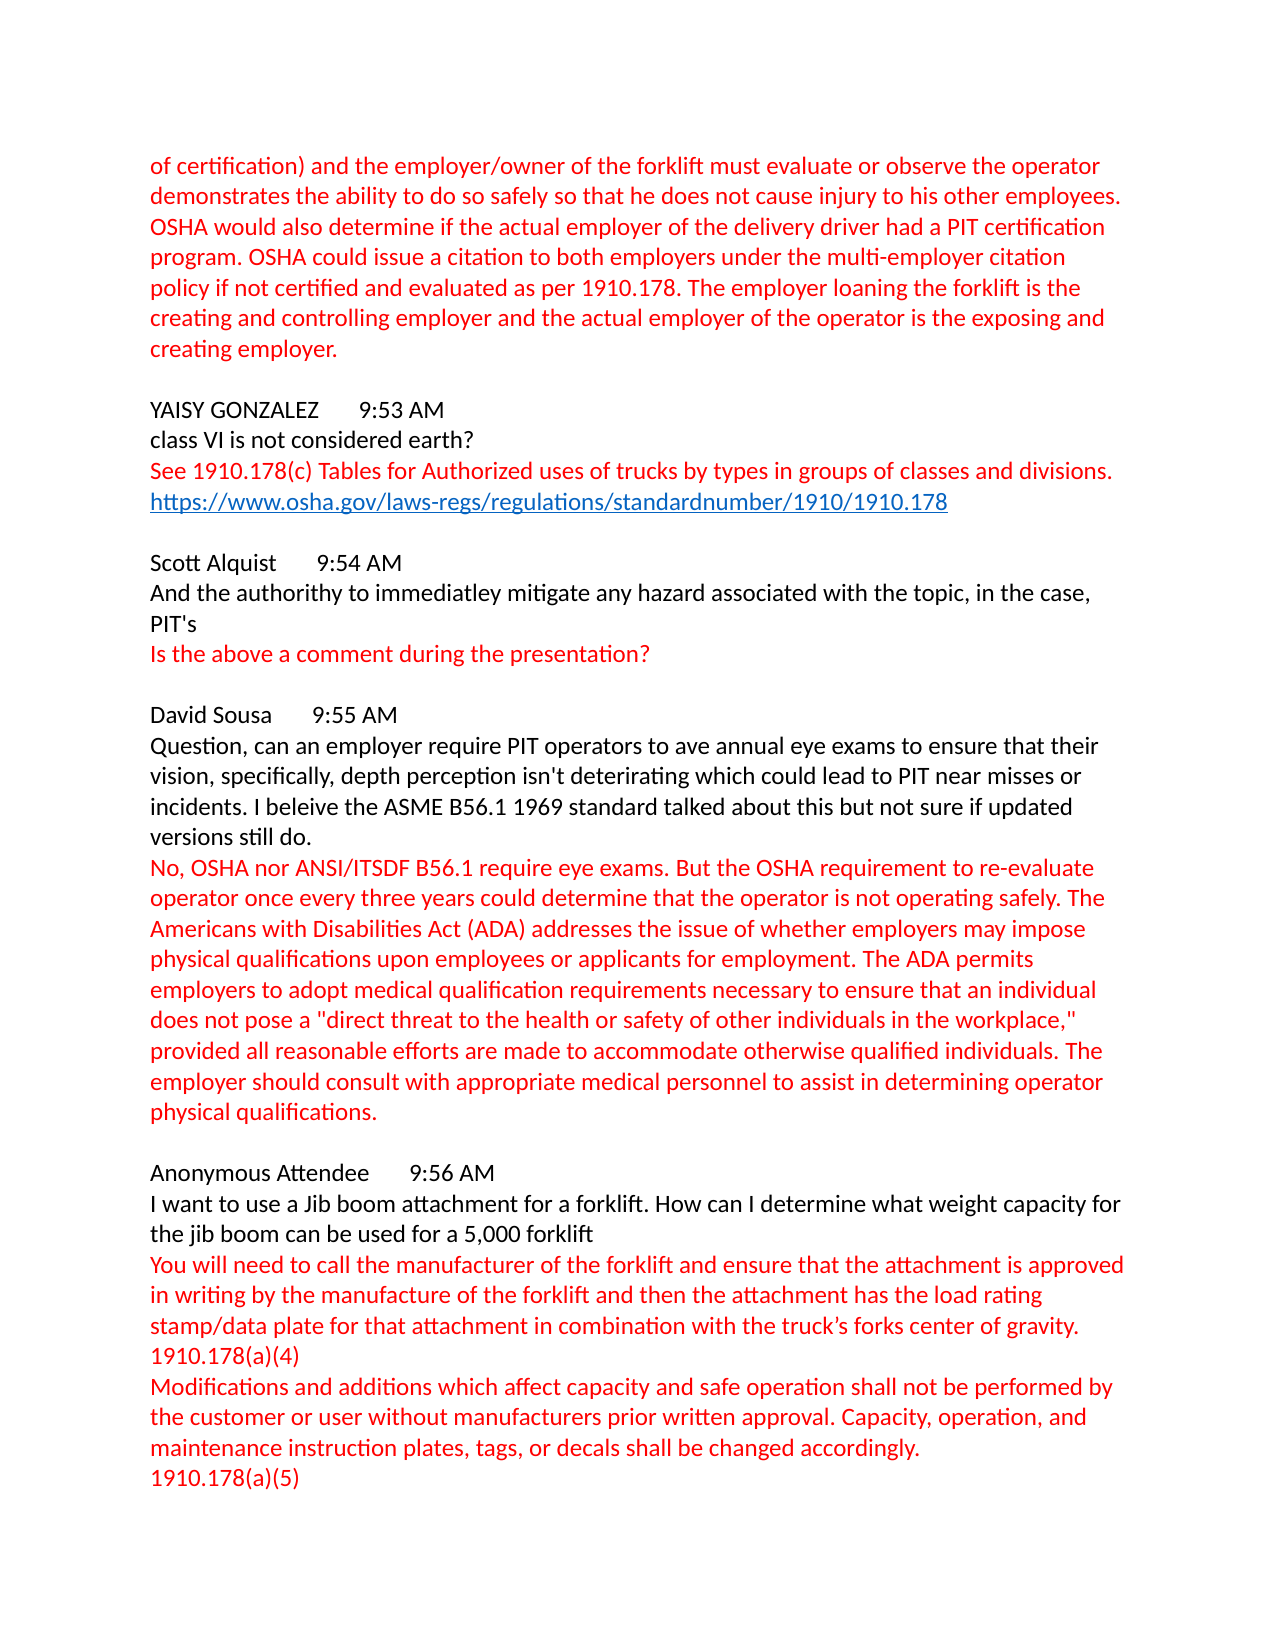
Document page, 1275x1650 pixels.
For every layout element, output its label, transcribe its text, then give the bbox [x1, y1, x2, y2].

text Question, can an employer require PIT operators to ave annual eye exams to ensure that their vision, specifically, depth perception isn't deterirating which could lead to PIT near misses or incidents. I beleive the ASME B56.1 1969 standard talked about this but not sure if updated versions still do. [150, 730, 1125, 852]
text No, OSHA nor ANSI/ITSDF B56.1 require eye exams. But the OSHA requirement to re-evaluate operator once every three years could determine that the operator is not operating safely. The Americans with Disabilities Act (ADA) addresses the issue of whether employers may impose physical qualifications upon employees or applicants for employment. The ADA permits employers to adopt medical qualification requirements necessary to ensure that an individual does not pose a "direct threat to the health or safety of other individuals in the workplace," provided all reasonable efforts are made to accommodate otherwise qualified individuals. The employer should consult with appropriate medical personnel to assist in determining operator physical qualifications. [150, 852, 1125, 1127]
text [150, 150, 1125, 211]
text I want to use a Jib boom attachment for a forklift. How can I determine what weight capacity for the jib boom can be used for a 5,000 forklift [150, 1188, 1125, 1249]
text 1910.178(a)(5) [150, 1462, 1125, 1493]
text You will need to call the manufacturer of the forklift and ensure that the attachment is approved in writing by the manufacture of the forklift and then the attachment has the load rating stamp/data plate for that attachment in combination with the truck’s forks center of gravity. [150, 1249, 1125, 1340]
text Anonymous Attendee 9:56 AM [150, 1157, 1125, 1188]
text Scott Alquist 9:54 AM [150, 547, 1125, 577]
text https://www.osha.gov/laws-regs/regulations/standardnumber/1910/1910.178 [150, 486, 1125, 516]
text OSHA would also determine if the actual employer of the delivery driver had a PIT certification program. OSHA could issue a citation to both employers under the multi-employer citation policy if not certified and evaluated as per 1910.178. The employer loaning the forklift is the creating and controlling employer and the actual employer of the operator is the exposing and creating employer. [150, 211, 1125, 364]
text class VI is not considered earth? [150, 425, 1125, 455]
text Is the above a comment during the presentation? [150, 638, 1125, 669]
text And the authorithy to immediatley mitigate any hazard associated with the topic, in the case, PIT's [150, 577, 1125, 638]
text David Sousa 9:55 AM [150, 699, 1125, 730]
text Modifications and additions which affect capacity and safe operation shall not be performed by the customer or user without manufacturers prior written approval. Capacity, operation, and maintenance instruction plates, tags, or decals shall be changed accordingly. [150, 1371, 1125, 1462]
text See 1910.178(c) Tables for Authorized uses of trucks by types in groups of classes and divisions. [150, 455, 1125, 486]
text 1910.178(a)(4) [150, 1340, 1125, 1371]
text YAISY GONZALEZ 9:53 AM [150, 394, 1125, 425]
